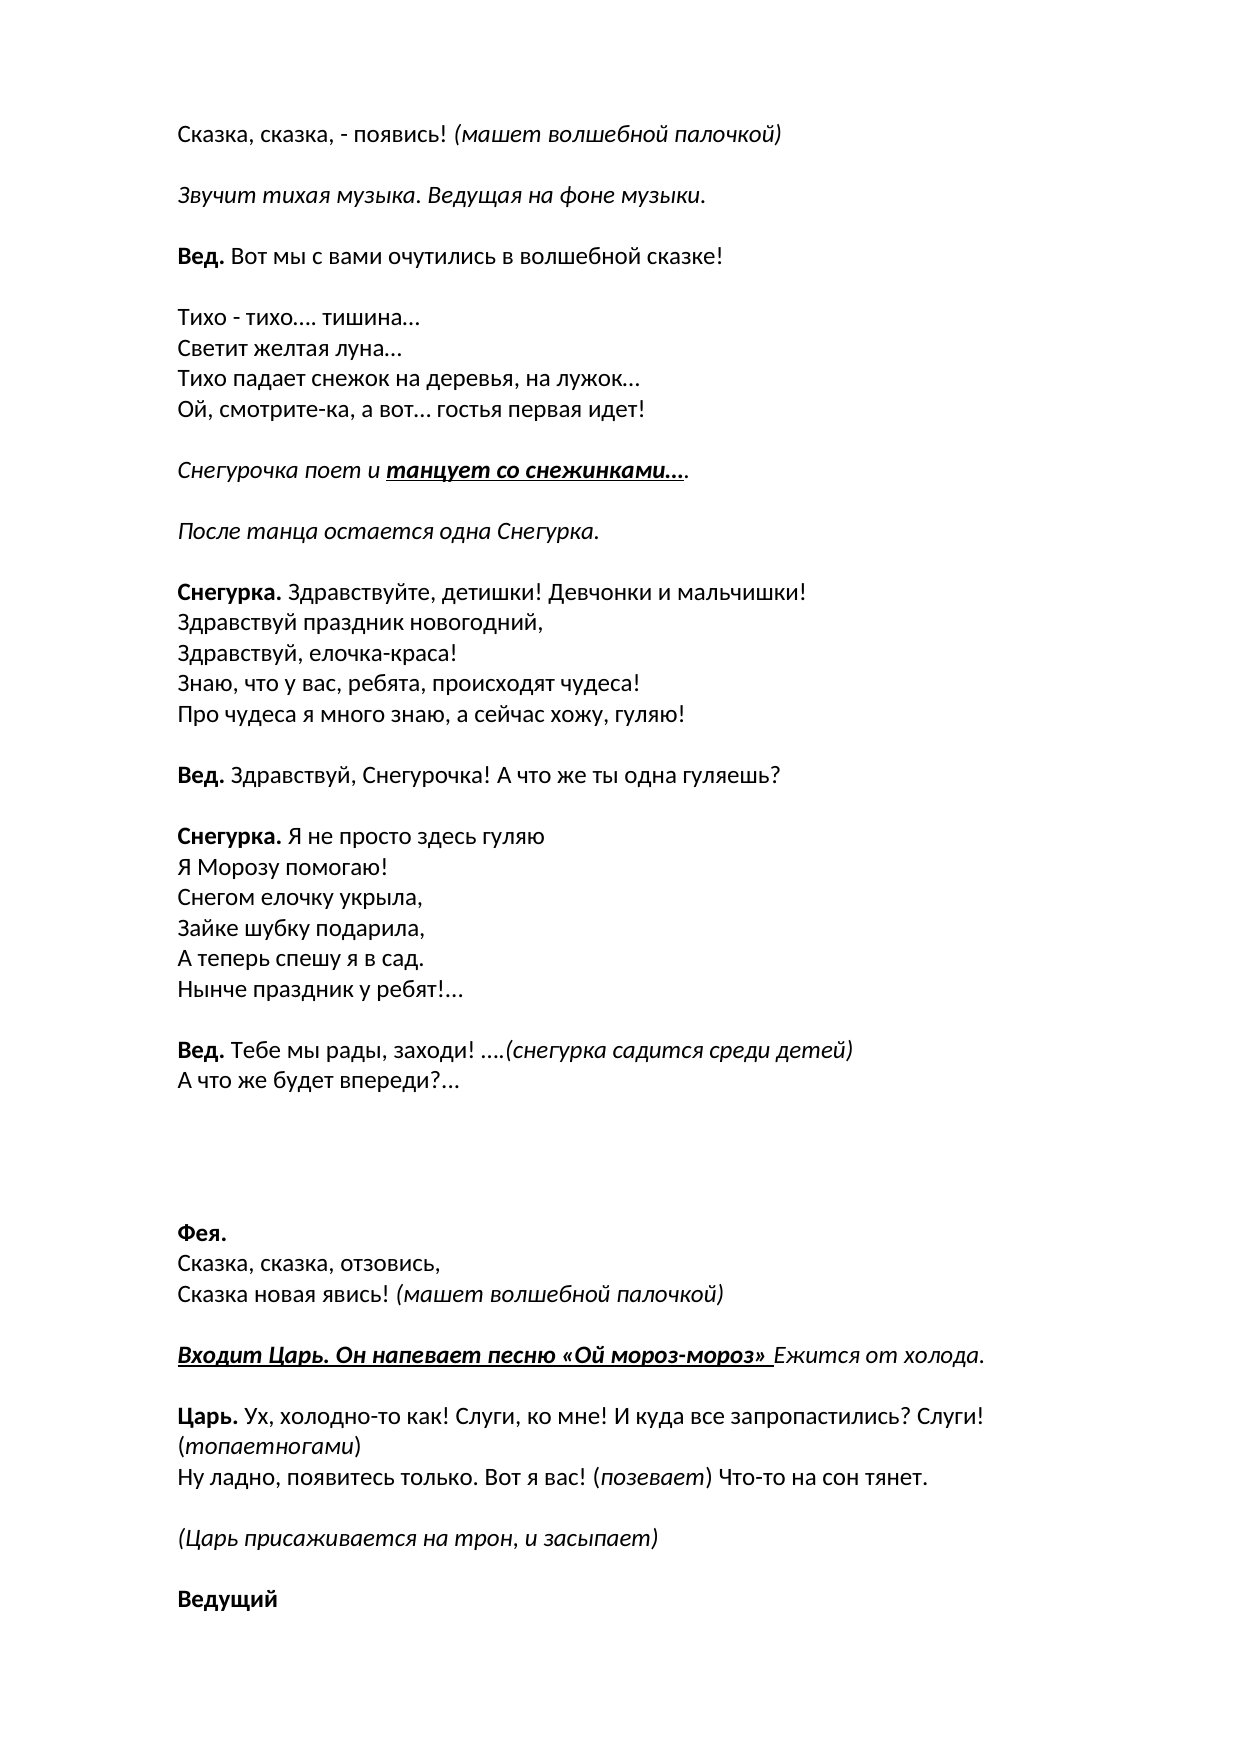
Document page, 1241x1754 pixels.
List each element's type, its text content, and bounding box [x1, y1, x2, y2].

text Ой, смотрите-ка, а вот… гостья первая идет! [177, 393, 1152, 423]
text Снегурка. Я не просто здесь гуляю [177, 820, 1152, 851]
text Ну ладно, появитесь только. Вот я вас! (позевает) Что-то на сон тянет. [177, 1461, 1152, 1492]
text Вед. Вот мы с вами очутились в волшебной сказке! [177, 240, 1152, 271]
text Входит Царь. Он напевает песню «Ой мороз-мороз» Ежится от холода. [177, 1339, 1152, 1369]
text Тихо - тихо…. тишина… [177, 301, 1152, 332]
text А что же будет впереди?... [177, 1064, 1152, 1095]
text Вед. Здравствуй, Снегурочка! А что же ты одна гуляешь? [177, 759, 1152, 789]
text Знаю, что у вас, ребята, происходят чудеса! [177, 667, 1152, 698]
text Зайке шубку подарила, [177, 912, 1152, 942]
text Ведущий [177, 1583, 1152, 1614]
text Про чудеса я много знаю, а сейчас хожу, гуляю! [177, 698, 1152, 728]
text Фея. [177, 1217, 1152, 1247]
text А теперь спешу я в сад. [177, 942, 1152, 973]
text Снегурочка поет и танцует со снежинками…. [177, 454, 1152, 484]
text Светит желтая луна… [177, 332, 1152, 362]
text Тихо падает снежок на деревья, на лужок… [177, 362, 1152, 393]
text Сказка, сказка, отзовись, [177, 1247, 1152, 1278]
text Нынче праздник у ребят!... [177, 973, 1152, 1003]
text Я Морозу помогаю! [177, 851, 1152, 881]
text (Царь присаживается на трон, и засыпает) [177, 1522, 1152, 1553]
text Сказка новая явись! (машет волшебной палочкой) [177, 1278, 1152, 1308]
text Вед. Тебе мы рады, заходи! ….(снегурка садится среди детей) [177, 1034, 1152, 1064]
text Здравствуй праздник новогодний, [177, 606, 1152, 637]
text Здравствуй, елочка-краса! [177, 637, 1152, 667]
text Звучит тихая музыка. Ведущая на фоне музыки. [177, 179, 1152, 210]
text Снегом елочку укрыла, [177, 881, 1152, 912]
text После танца остается одна Снегурка. [177, 515, 1152, 545]
text Снегурка. Здравствуйте, детишки! Девчонки и мальчишки! [177, 576, 1152, 606]
text Сказка, сказка, - появись! (машет волшебной палочкой) [177, 118, 1152, 149]
text Царь. Ух, холодно-то как! Слуги, ко мне! И куда все запропастились? Слуги! (топаетногами) [177, 1400, 1152, 1461]
